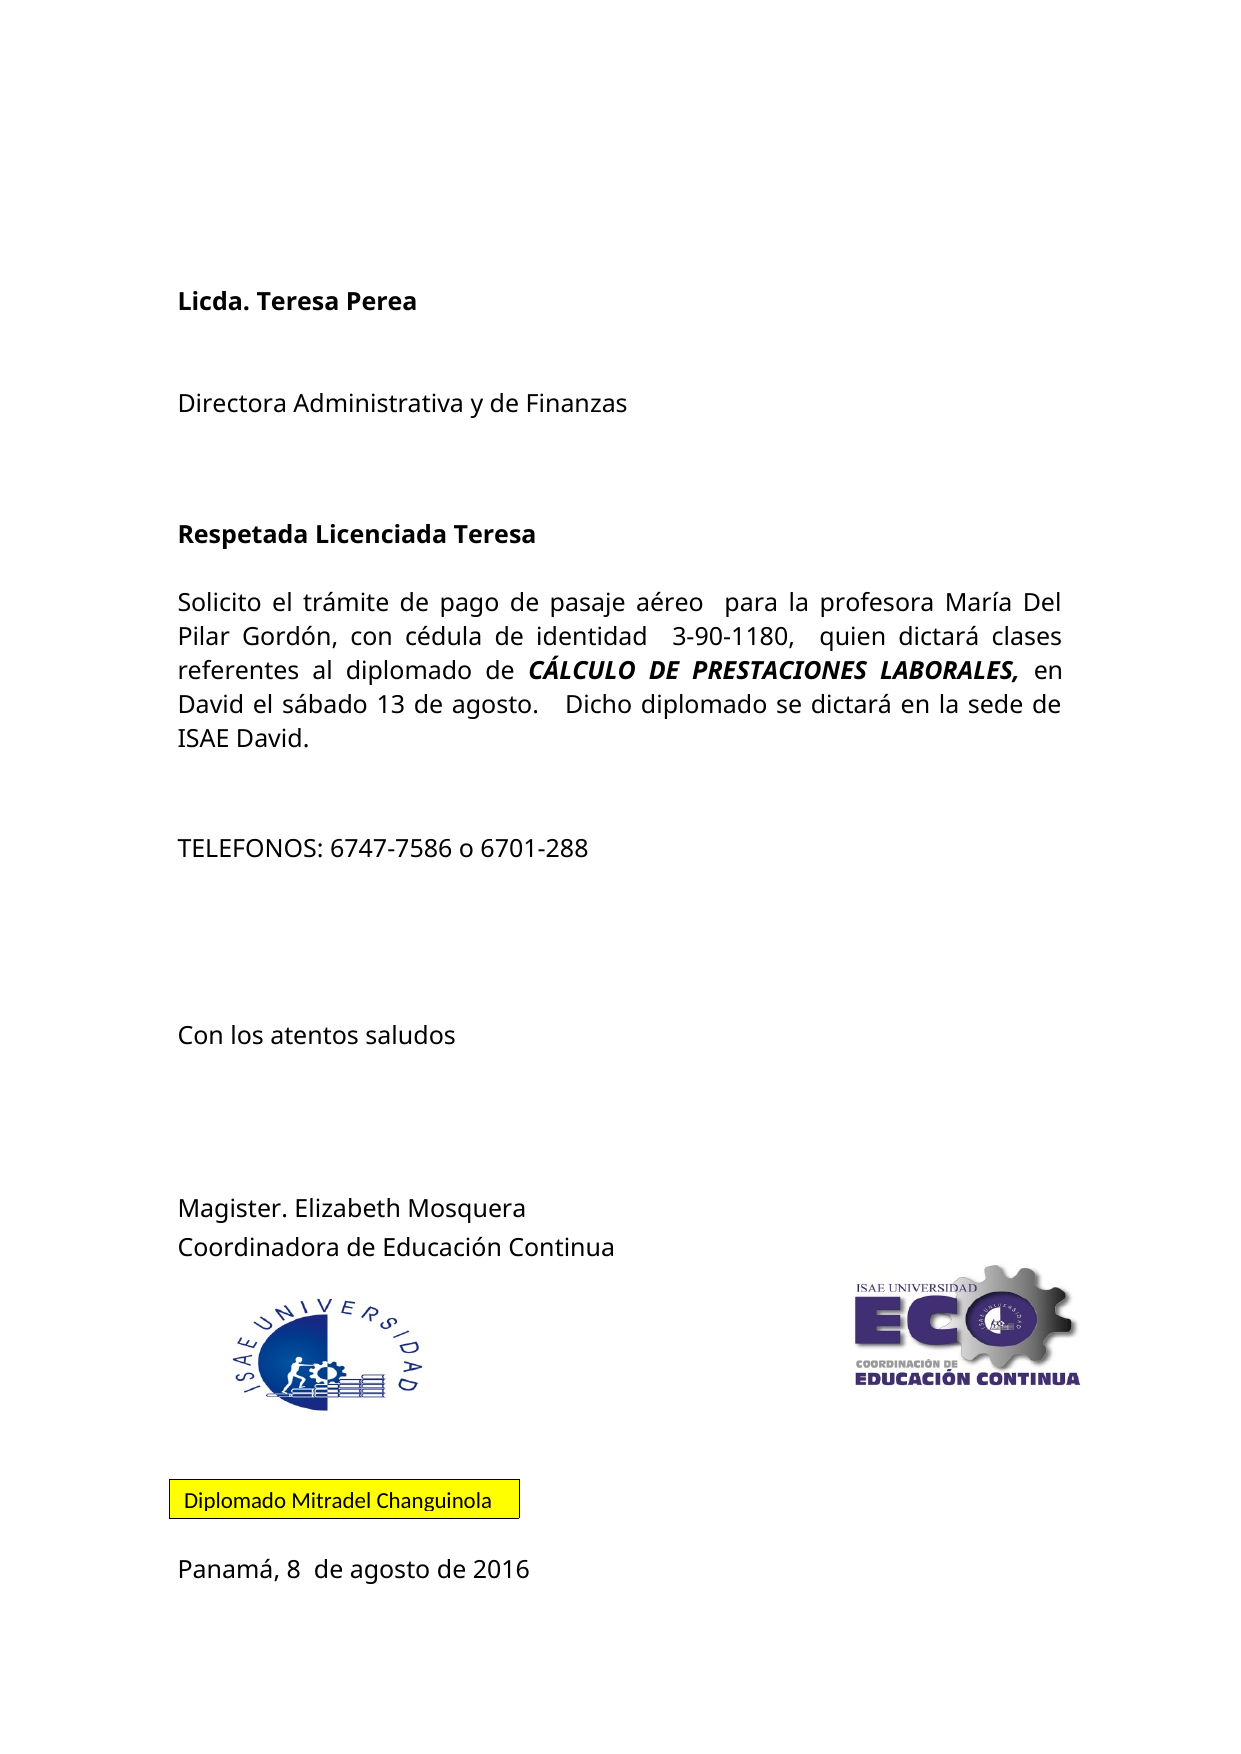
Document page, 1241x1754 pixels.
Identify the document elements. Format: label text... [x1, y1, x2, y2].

picture [849, 1260, 1089, 1392]
picture [223, 1281, 431, 1428]
text Con los atentos saludos [177, 1018, 1063, 1052]
text TELEFONOS: 6747-7586 o 6701-288 [177, 830, 1063, 864]
text Respetada Licenciada Teresa [177, 516, 1063, 550]
text Directora Administrativa y de Finanzas [177, 386, 1063, 420]
text Licda. Teresa Perea [177, 284, 1063, 318]
text Panamá, 8 de agosto de 2016 [177, 1552, 1063, 1586]
text Magister. Elizabeth Mosquera [177, 1190, 1063, 1224]
text Solicito el trámite de pago de pasaje aéreo para la profesora María Del Pilar Gordón, con cédula de identidad 3-90-1180, quien dictará clases referentes al diplomado de CÁLCULO DE PRESTACIONES LABORALES, en David el sábado 13 de agosto. Dicho diplomado se dictará en la sede de ISAE David. [177, 584, 1063, 755]
text Coordinadora de Educación Continua [177, 1229, 1063, 1263]
